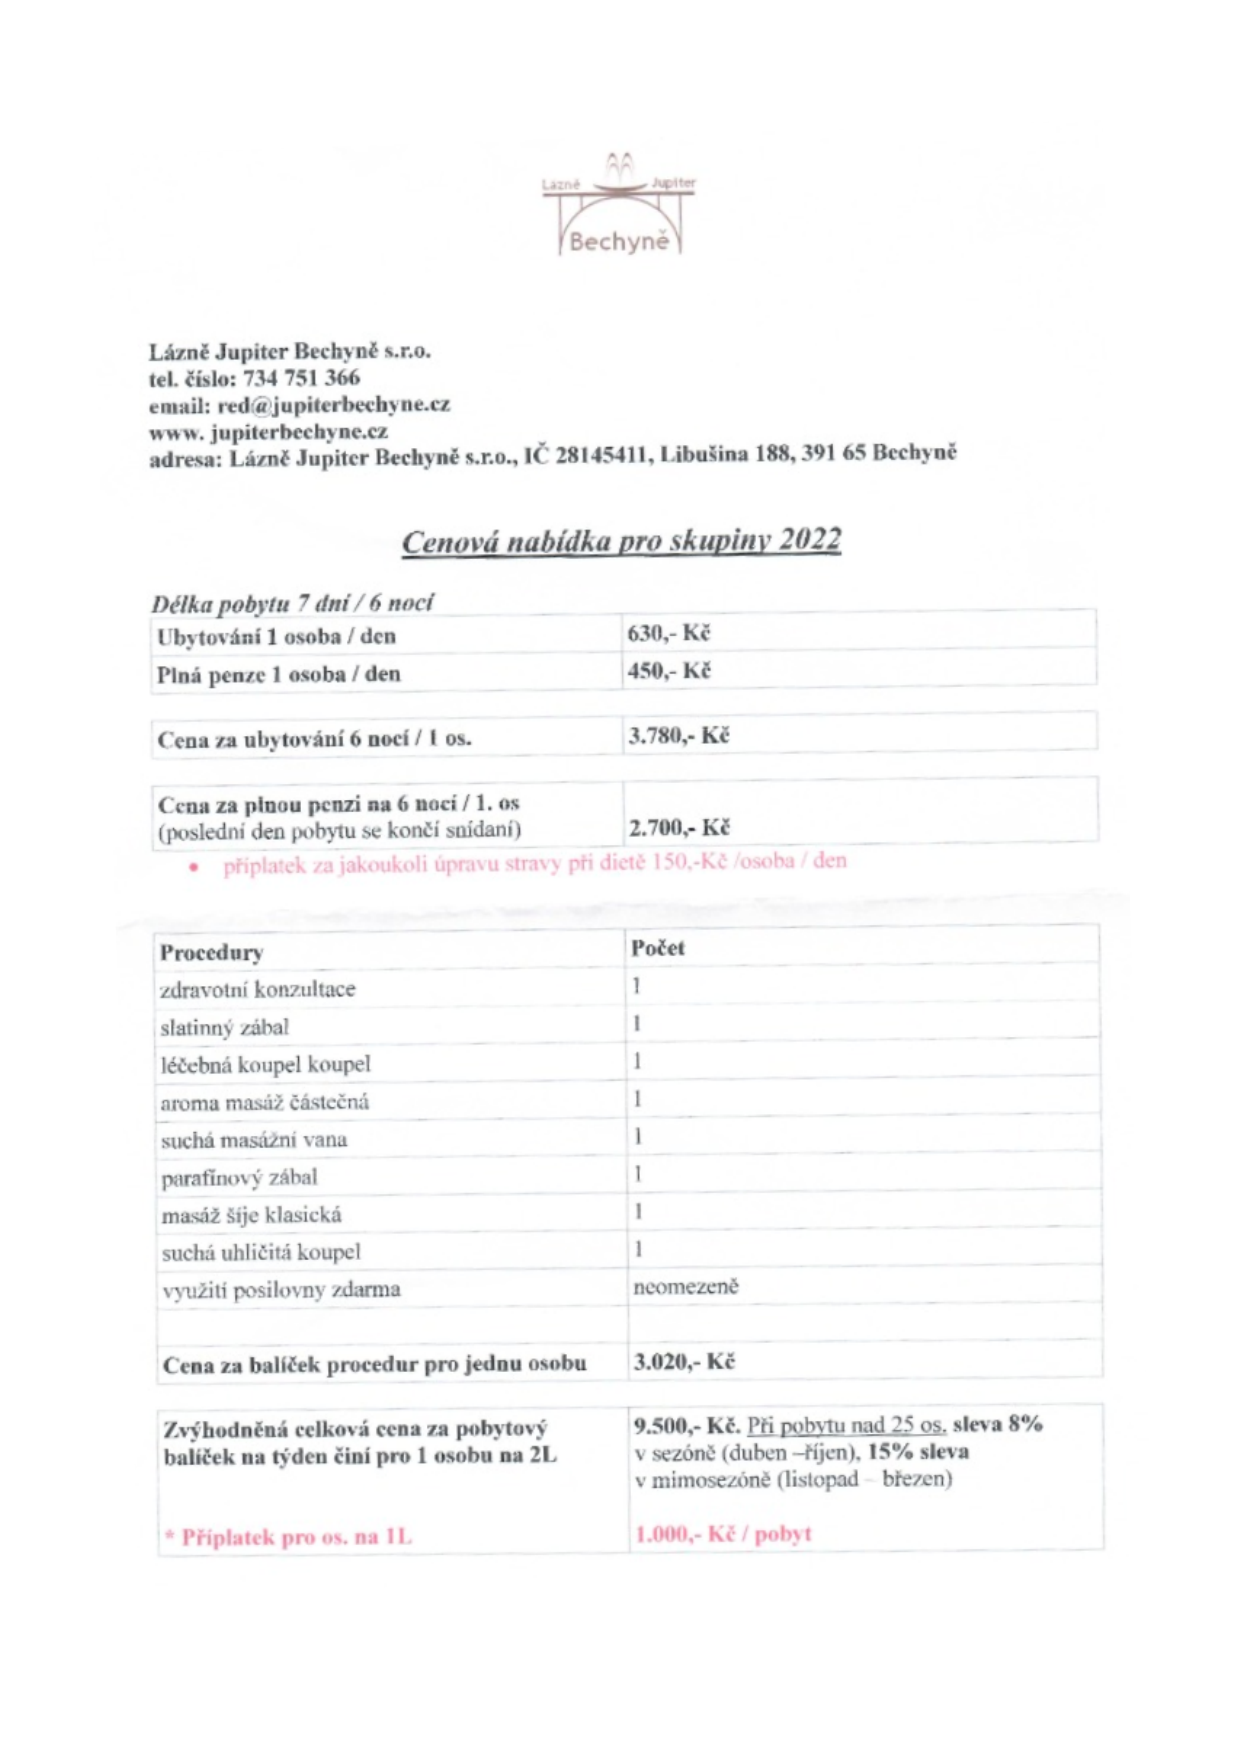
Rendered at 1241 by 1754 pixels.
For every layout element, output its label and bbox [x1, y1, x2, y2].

picture [88, 119, 1153, 1597]
